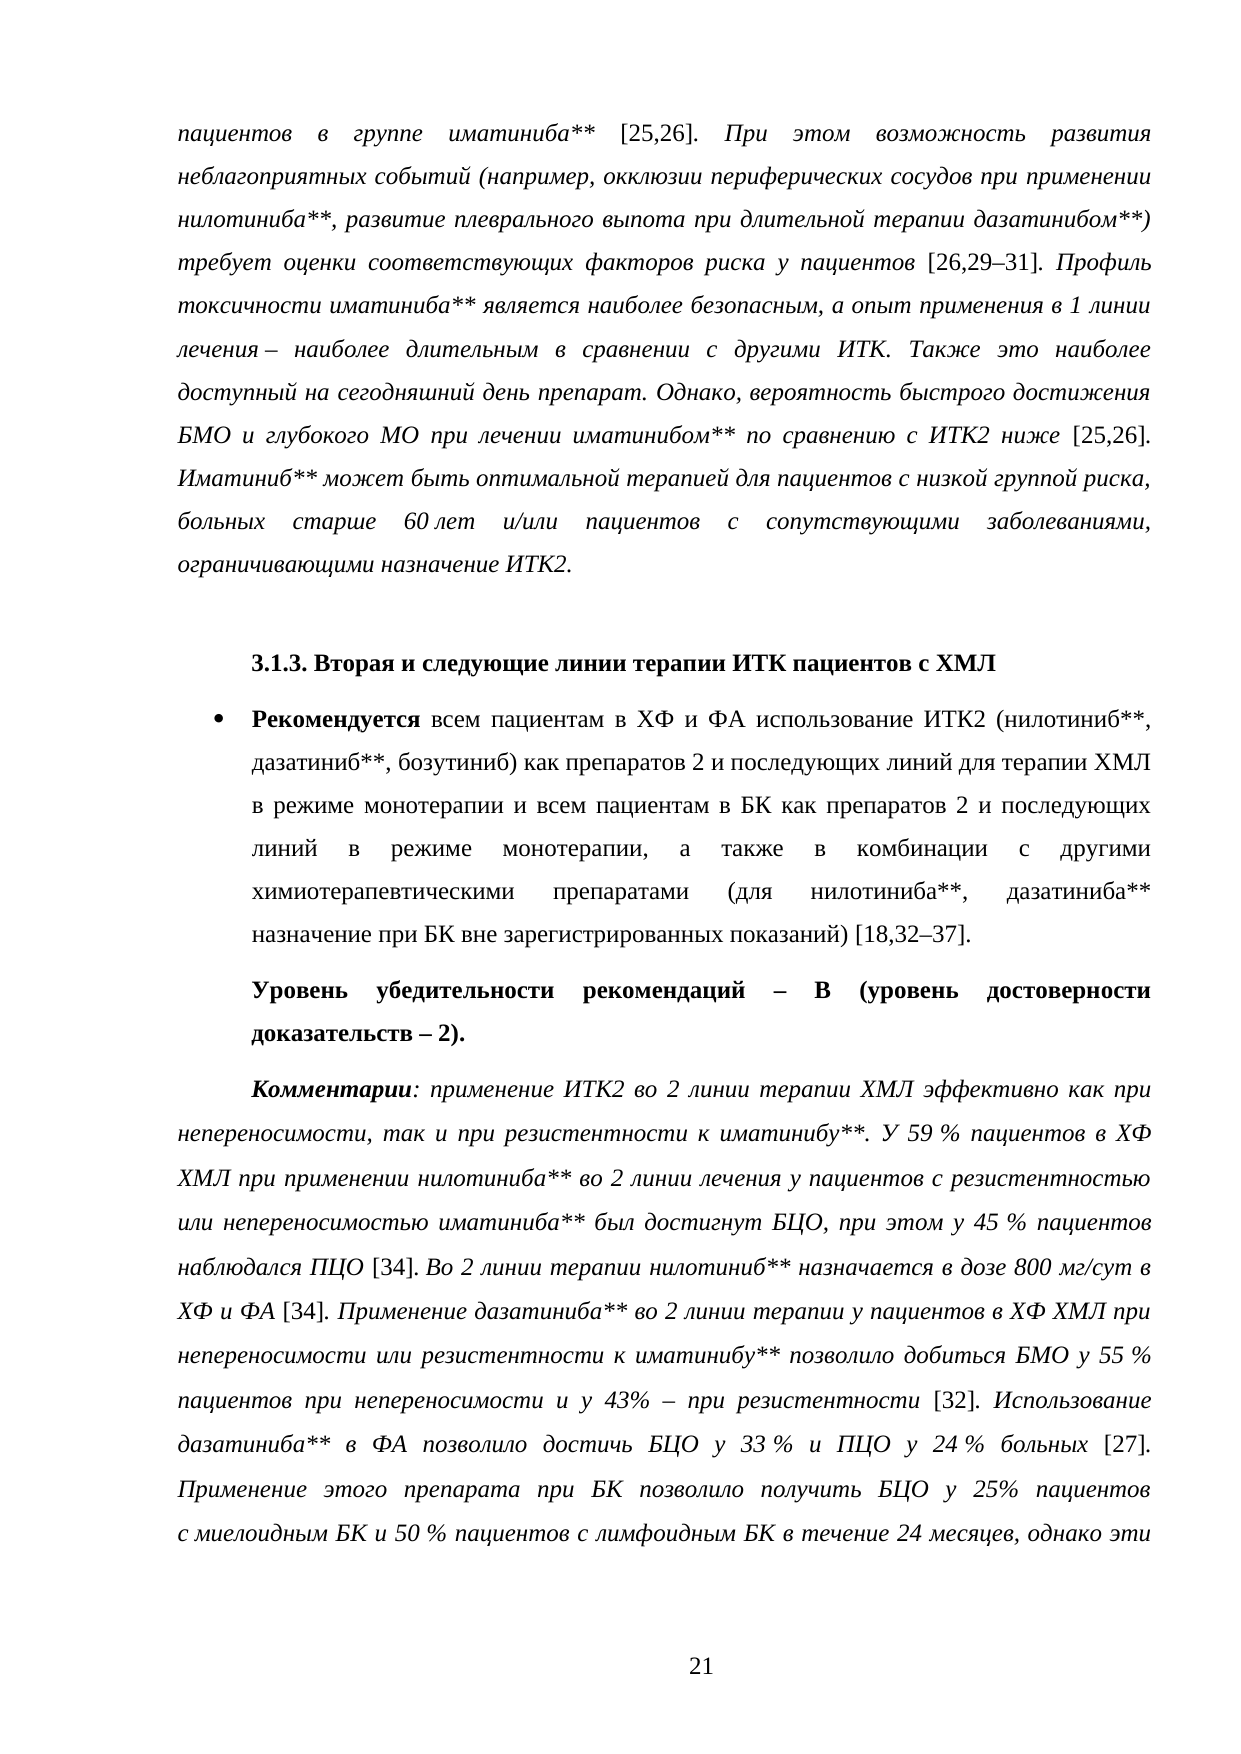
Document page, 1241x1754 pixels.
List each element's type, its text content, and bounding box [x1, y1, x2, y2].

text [177, 1074, 1152, 1547]
subtitle 3.1.3. Вторая и следующие линии терапии ИТК пациентов с ХМЛ [177, 648, 1152, 677]
text Уровень убедительности рекомендаций – В (уровень достоверности доказательств – 2). [251, 975, 1152, 1047]
list Рекомендуется всем пациентам в ХФ и ФА использование ИТК2 (нилотиниб**, дазатиниб**, бозутиниб) как препаратов 2 и последующих линий для терапии ХМЛ в режиме монотерапии и всем пациентам в БК как препаратов 2 и последующих линий в режиме монотерапии, а также в комбинации с другими химиотерапевтическими препаратами (для нилотиниба**, дазатиниба** назначение при БК вне зарегистрированных показаний) [18,32–37]. [214, 704, 1152, 948]
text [177, 118, 1152, 578]
